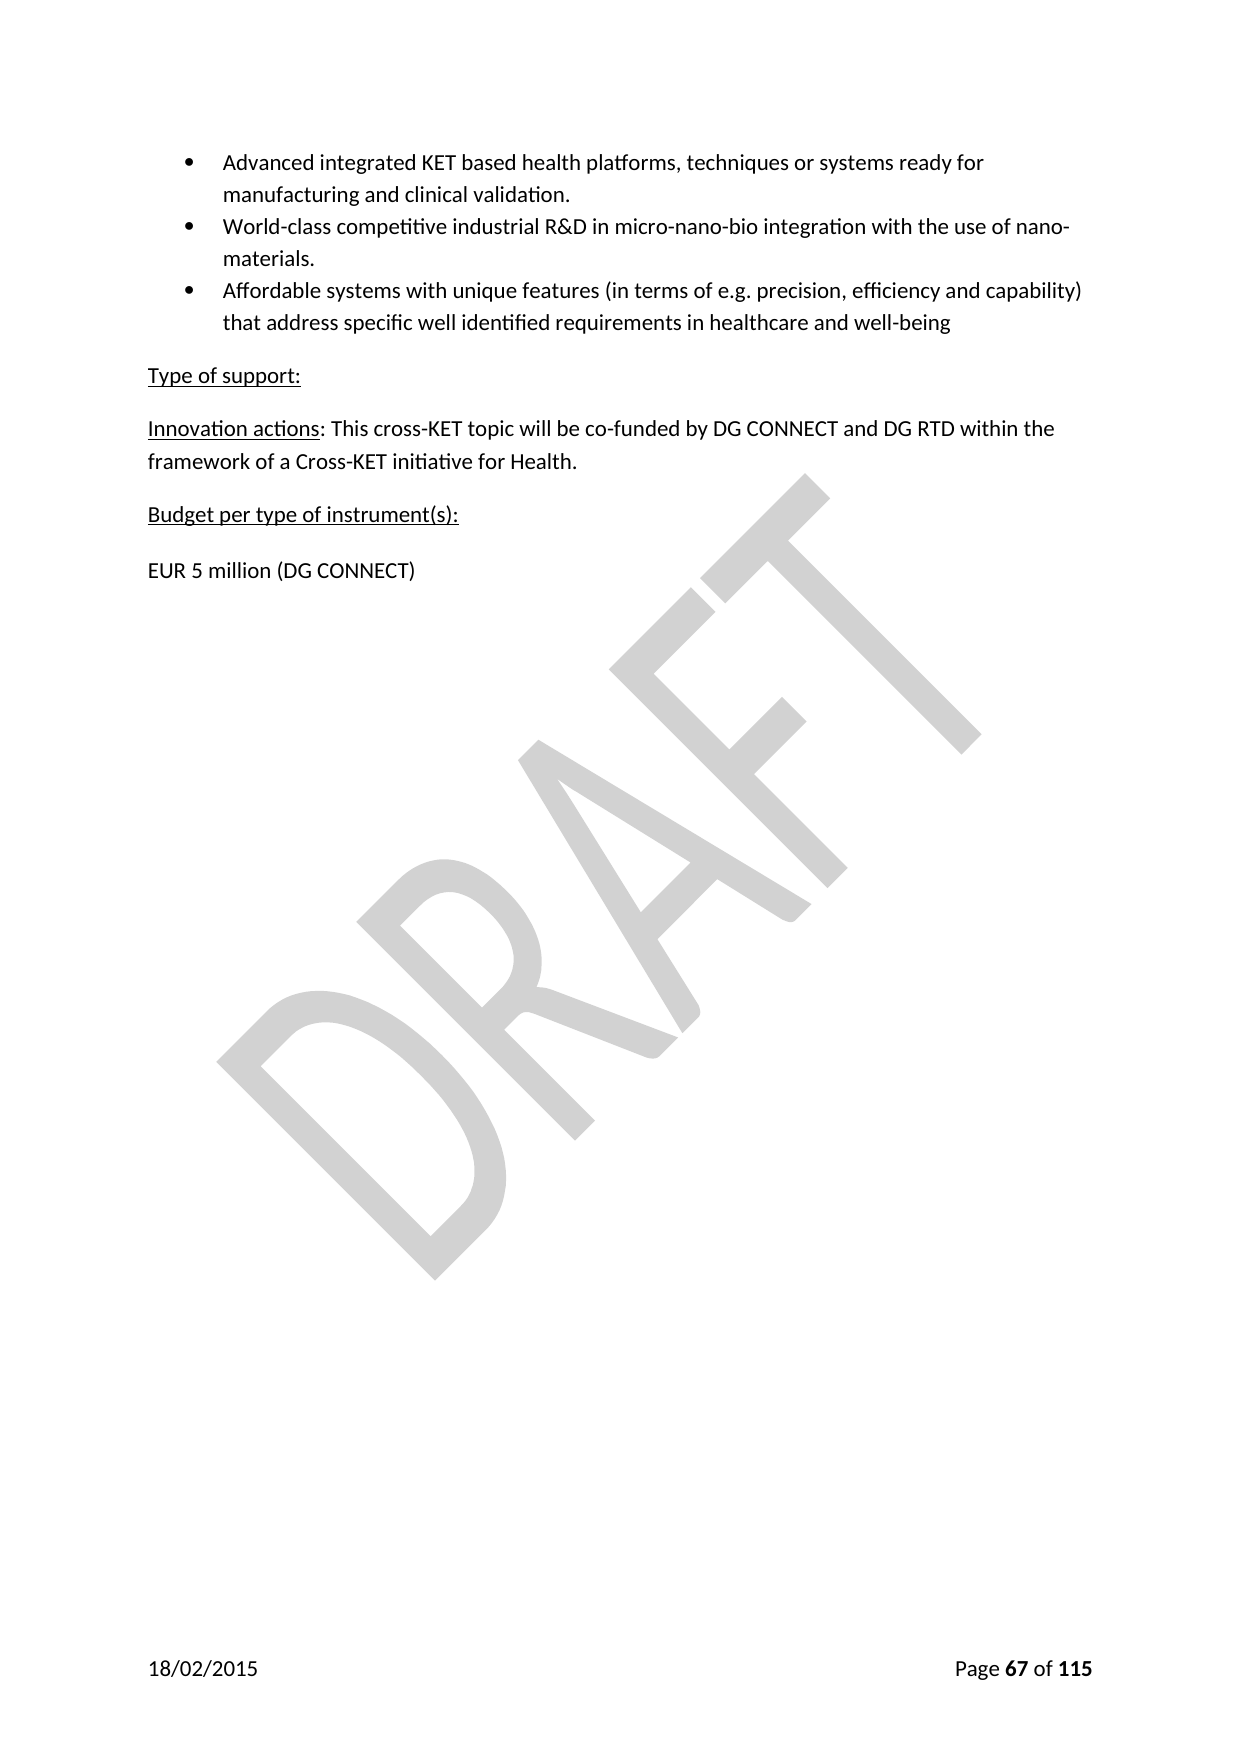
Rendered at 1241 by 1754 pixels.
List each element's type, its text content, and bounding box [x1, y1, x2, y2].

text Type of support: [148, 362, 1093, 389]
list World-class competitive industrial R&D in micro-nano-bio integration with the use of nano-materials. [185, 212, 1093, 272]
text Budget per type of instrument(s): [148, 500, 1093, 528]
text Innovation actions: This cross-KET topic will be co-funded by DG CONNECT and DG RTD within the framework of a Cross-KET initiative for Health. [148, 414, 1093, 475]
list Advanced integrated KET based health platforms, techniques or systems ready for manufacturing and clinical validation. [185, 148, 1093, 208]
list Affordable systems with unique features (in terms of e.g. precision, efficiency and capability) that address specific well identified requirements in healthcare and well-being [185, 276, 1093, 337]
text EUR 5 million (DG CONNECT) [148, 556, 1093, 584]
